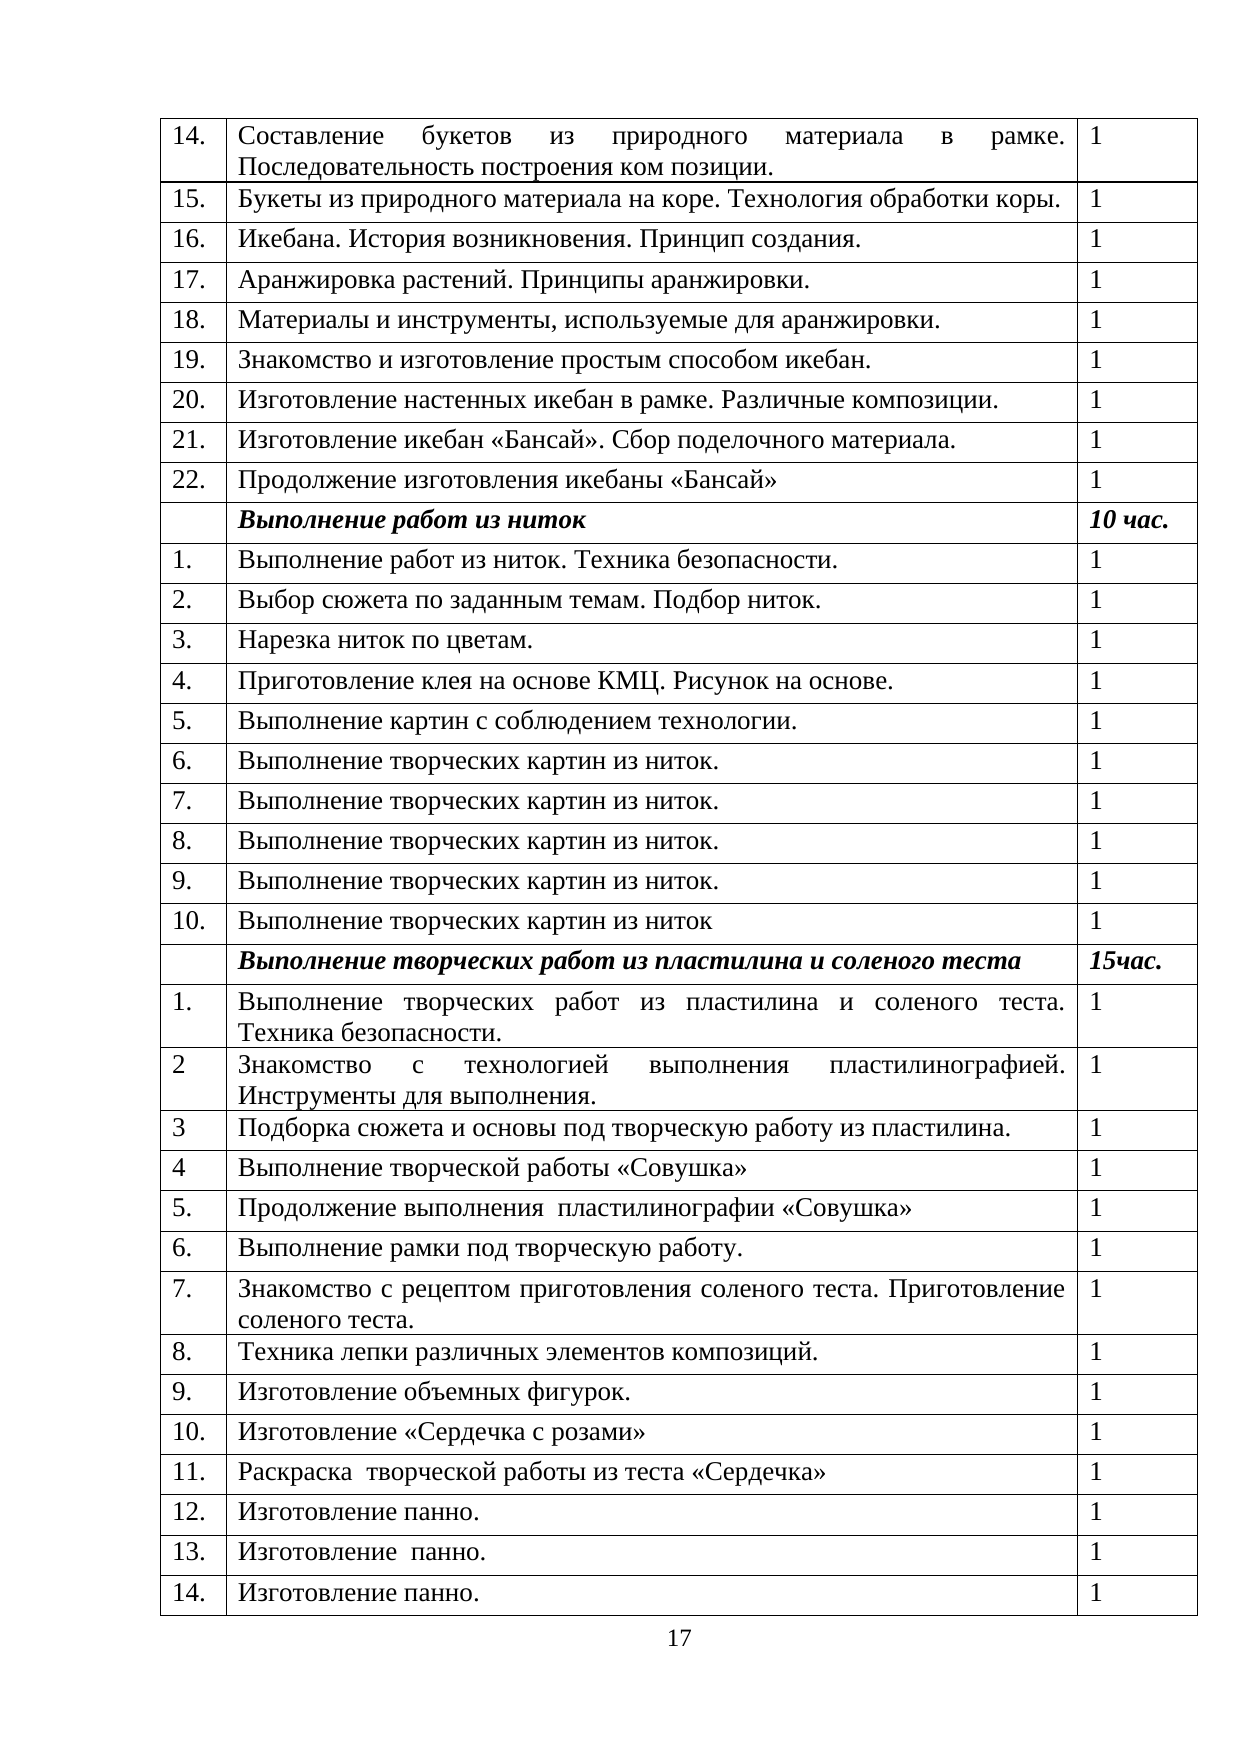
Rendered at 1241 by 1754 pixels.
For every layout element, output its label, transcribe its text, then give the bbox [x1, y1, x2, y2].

table_cell Изготовление «Сердечка с розами» [227, 1415, 1077, 1454]
table_cell 16. [161, 223, 226, 262]
table_cell Изготовление икебан «Бансай». Сбор поделочного материала. [227, 423, 1077, 462]
table_cell Материалы и инструменты, используемые для аранжировки. [227, 303, 1077, 342]
table_cell [161, 503, 226, 542]
table_cell 7. [161, 784, 226, 823]
table_cell Изготовление панно. [227, 1576, 1077, 1615]
table_cell Продолжение выполнения пластилинографии «Совушка» [227, 1191, 1077, 1231]
table_cell Изготовление панно. [227, 1536, 1077, 1574]
table_cell Знакомство с технологией выполнения пластилинографией. Инструменты для выполнения. [227, 1048, 1077, 1110]
table_cell Составление букетов из природного материала в рамке. Последовательность построения ком позиции. [227, 119, 1077, 181]
table_cell Изготовление панно. [227, 1495, 1077, 1534]
table_cell 1 [1078, 183, 1197, 222]
table_cell 1 [1078, 1495, 1197, 1534]
table_cell Изготовление настенных икебан в рамке. Различные композиции. [227, 383, 1077, 422]
table_cell 15. [161, 183, 226, 222]
table_cell 9. [161, 864, 226, 903]
table_cell 1 [1078, 1151, 1197, 1190]
table_cell 11. [161, 1455, 226, 1494]
table_cell 1 [1078, 1455, 1197, 1494]
table_cell Выполнение творческих картин из ниток. [227, 744, 1077, 783]
table_cell 1 [1078, 423, 1197, 462]
table_cell 1 [1078, 584, 1197, 623]
table_cell 1 [1078, 383, 1197, 422]
table_cell 1 [1078, 1536, 1197, 1574]
table_cell 1 [1078, 985, 1197, 1047]
table_cell 1 [1078, 744, 1197, 783]
table_cell Выполнение творческих работ из пластилина и соленого теста [227, 945, 1077, 983]
table_cell 5. [161, 704, 226, 743]
table_cell 1. [161, 544, 226, 582]
table_cell 5. [161, 1191, 226, 1231]
table_cell 1 [1078, 119, 1197, 181]
table_cell Выбор сюжета по заданным темам. Подбор ниток. [227, 584, 1077, 623]
table_cell Выполнение работ из ниток [227, 503, 1077, 542]
table_cell 1 [1078, 263, 1197, 302]
table_cell Раскраска творческой работы из теста «Сердечка» [227, 1455, 1077, 1494]
table_cell 1 [1078, 664, 1197, 703]
table_cell [161, 945, 226, 983]
table_cell Выполнение рамки под творческую работу. [227, 1232, 1077, 1271]
table_cell Выполнение картин с соблюдением технологии. [227, 704, 1077, 743]
table_cell 3. [161, 624, 226, 663]
table_cell 21. [161, 423, 226, 462]
table_cell Выполнение творческих картин из ниток. [227, 864, 1077, 903]
table_cell 14. [161, 1576, 226, 1615]
table_cell 12. [161, 1495, 226, 1534]
table_cell 1. [161, 985, 226, 1047]
table_cell 1 [1078, 704, 1197, 743]
table_cell Выполнение творческих картин из ниток. [227, 824, 1077, 863]
table_cell 3 [161, 1111, 226, 1150]
table_cell Техника лепки различных элементов композиций. [227, 1335, 1077, 1374]
table_cell 17. [161, 263, 226, 302]
table_cell 4 [161, 1151, 226, 1190]
table_cell 1 [1078, 1111, 1197, 1150]
table_cell Выполнение работ из ниток. Техника безопасности. [227, 544, 1077, 582]
table_cell 8. [161, 824, 226, 863]
table_cell 14. [161, 119, 226, 181]
table_cell 2. [161, 584, 226, 623]
table_cell Нарезка ниток по цветам. [227, 624, 1077, 663]
table_cell 8. [161, 1335, 226, 1374]
table_cell 1 [1078, 343, 1197, 382]
table_cell 1 [1078, 1232, 1197, 1271]
table_cell 10. [161, 904, 226, 943]
table_cell 1 [1078, 864, 1197, 903]
table_cell Приготовление клея на основе КМЦ. Рисунок на основе. [227, 664, 1077, 703]
table_cell 10. [161, 1415, 226, 1454]
table_cell 1 [1078, 904, 1197, 943]
table_cell 9. [161, 1375, 226, 1414]
table_cell 1 [1078, 463, 1197, 502]
table_cell 1 [1078, 223, 1197, 262]
table_cell 1 [1078, 1576, 1197, 1615]
table_cell 7. [161, 1272, 226, 1334]
table_cell 2 [161, 1048, 226, 1110]
table_cell Икебана. История возникновения. Принцип создания. [227, 223, 1077, 262]
table_cell Знакомство с рецептом приготовления соленого теста. Приготовление соленого теста. [227, 1272, 1077, 1334]
table_cell 1 [1078, 1272, 1197, 1334]
table_cell 4. [161, 664, 226, 703]
table_cell 1 [1078, 1415, 1197, 1454]
table_cell Изготовление объемных фигурок. [227, 1375, 1077, 1414]
table_cell 6. [161, 744, 226, 783]
table_cell 1 [1078, 624, 1197, 663]
table_cell 13. [161, 1536, 226, 1574]
table_cell 19. [161, 343, 226, 382]
table_cell 1 [1078, 1375, 1197, 1414]
table_cell Подборка сюжета и основы под творческую работу из пластилина. [227, 1111, 1077, 1150]
table_cell Букеты из природного материала на коре. Технология обработки коры. [227, 183, 1077, 222]
table_cell Выполнение творческих картин из ниток. [227, 784, 1077, 823]
table_cell Выполнение творческих картин из ниток [227, 904, 1077, 943]
table_cell 18. [161, 303, 226, 342]
table_cell Выполнение творческих работ из пластилина и соленого теста. Техника безопасности. [227, 985, 1077, 1047]
table_cell 1 [1078, 1191, 1197, 1231]
table_cell 1 [1078, 1048, 1197, 1110]
table_cell 1 [1078, 1335, 1197, 1374]
table_cell Аранжировка растений. Принципы аранжировки. [227, 263, 1077, 302]
table_cell 15час. [1078, 945, 1197, 983]
table_cell Продолжение изготовления икебаны «Бансай» [227, 463, 1077, 502]
table_cell 10 час. [1078, 503, 1197, 542]
table_cell 6. [161, 1232, 226, 1271]
table_cell 1 [1078, 544, 1197, 582]
table_cell Выполнение творческой работы «Совушка» [227, 1151, 1077, 1190]
table_cell 1 [1078, 824, 1197, 863]
table_cell 20. [161, 383, 226, 422]
table_cell 1 [1078, 784, 1197, 823]
table_cell 22. [161, 463, 226, 502]
table_cell 1 [1078, 303, 1197, 342]
table_cell Знакомство и изготовление простым способом икебан. [227, 343, 1077, 382]
